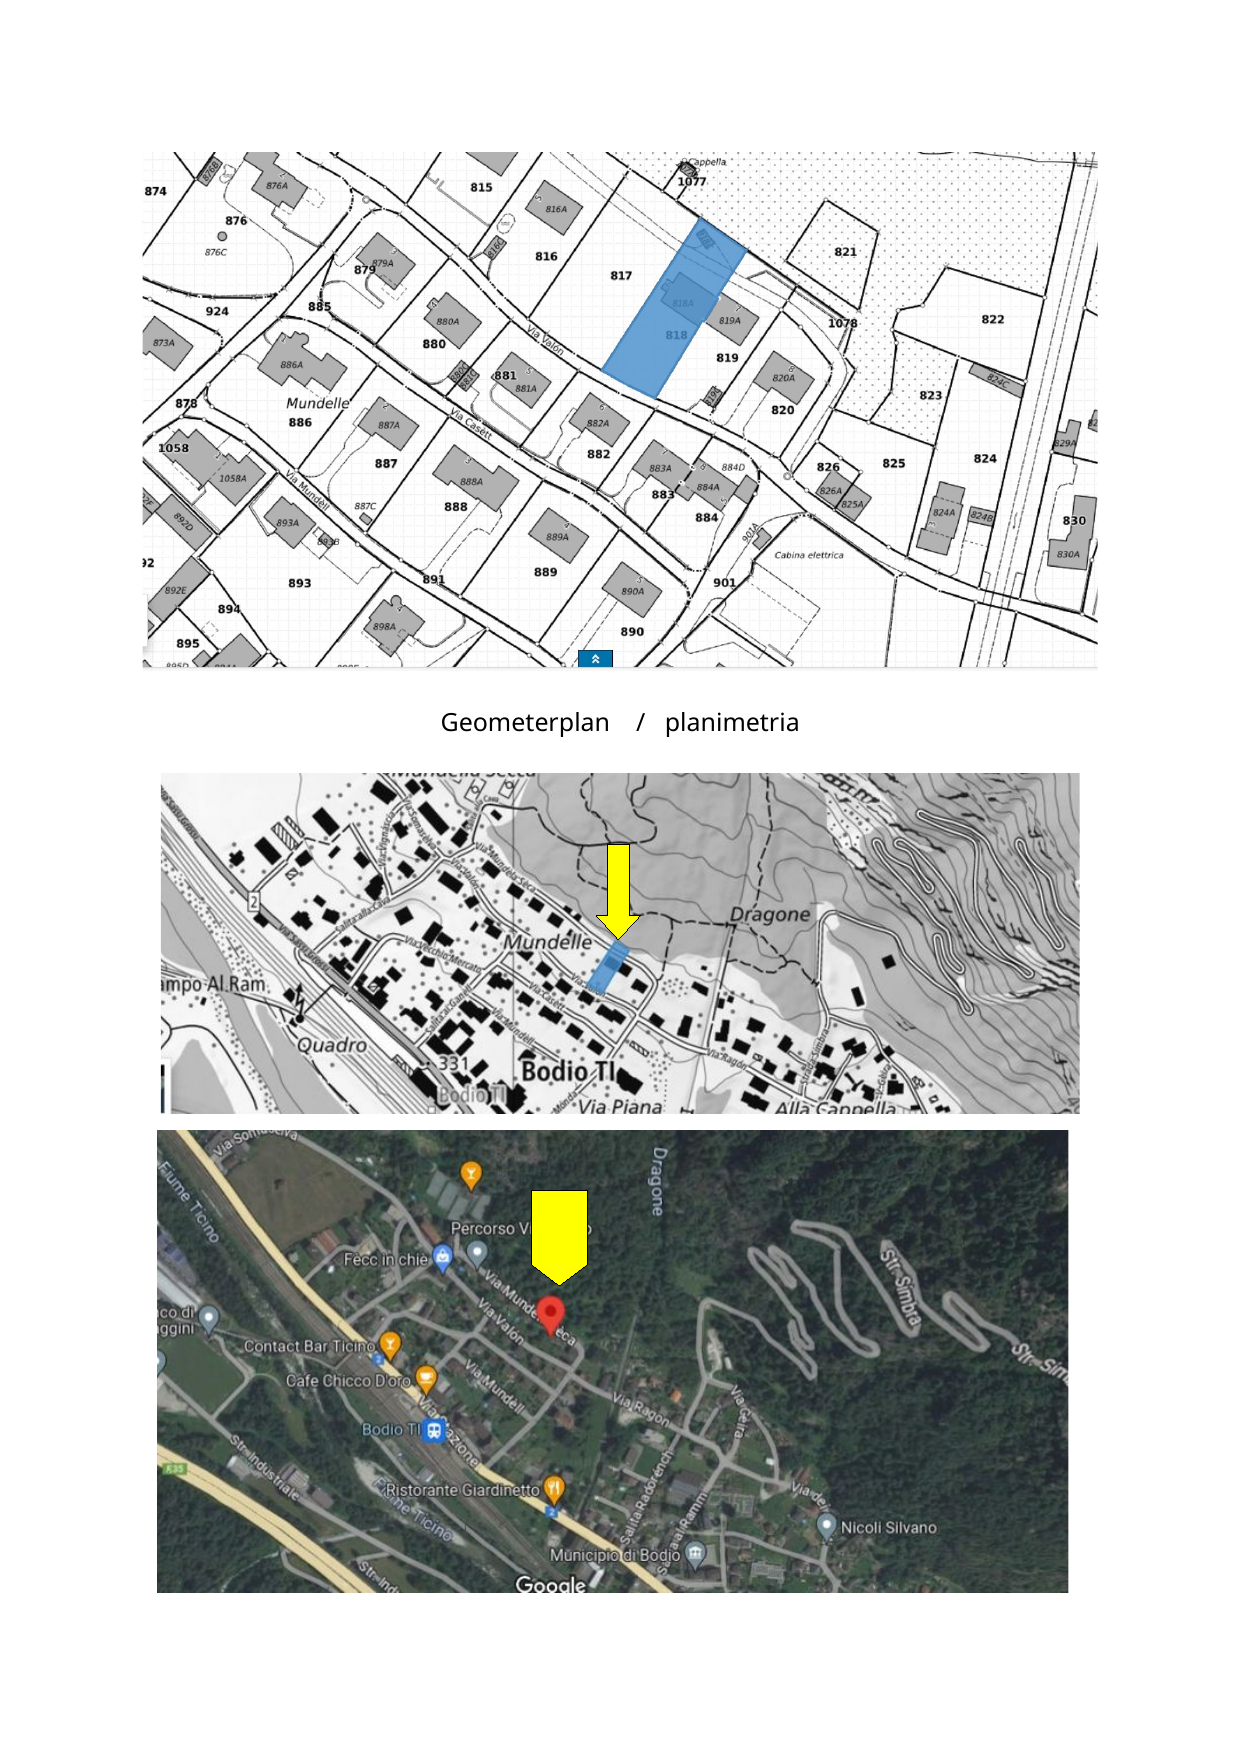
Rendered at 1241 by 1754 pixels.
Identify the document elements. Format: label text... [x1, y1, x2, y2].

text Geometerplan / planimetria [118, 705, 1122, 739]
picture [160, 773, 1080, 1114]
picture [142, 152, 1098, 671]
picture [157, 1130, 1069, 1593]
